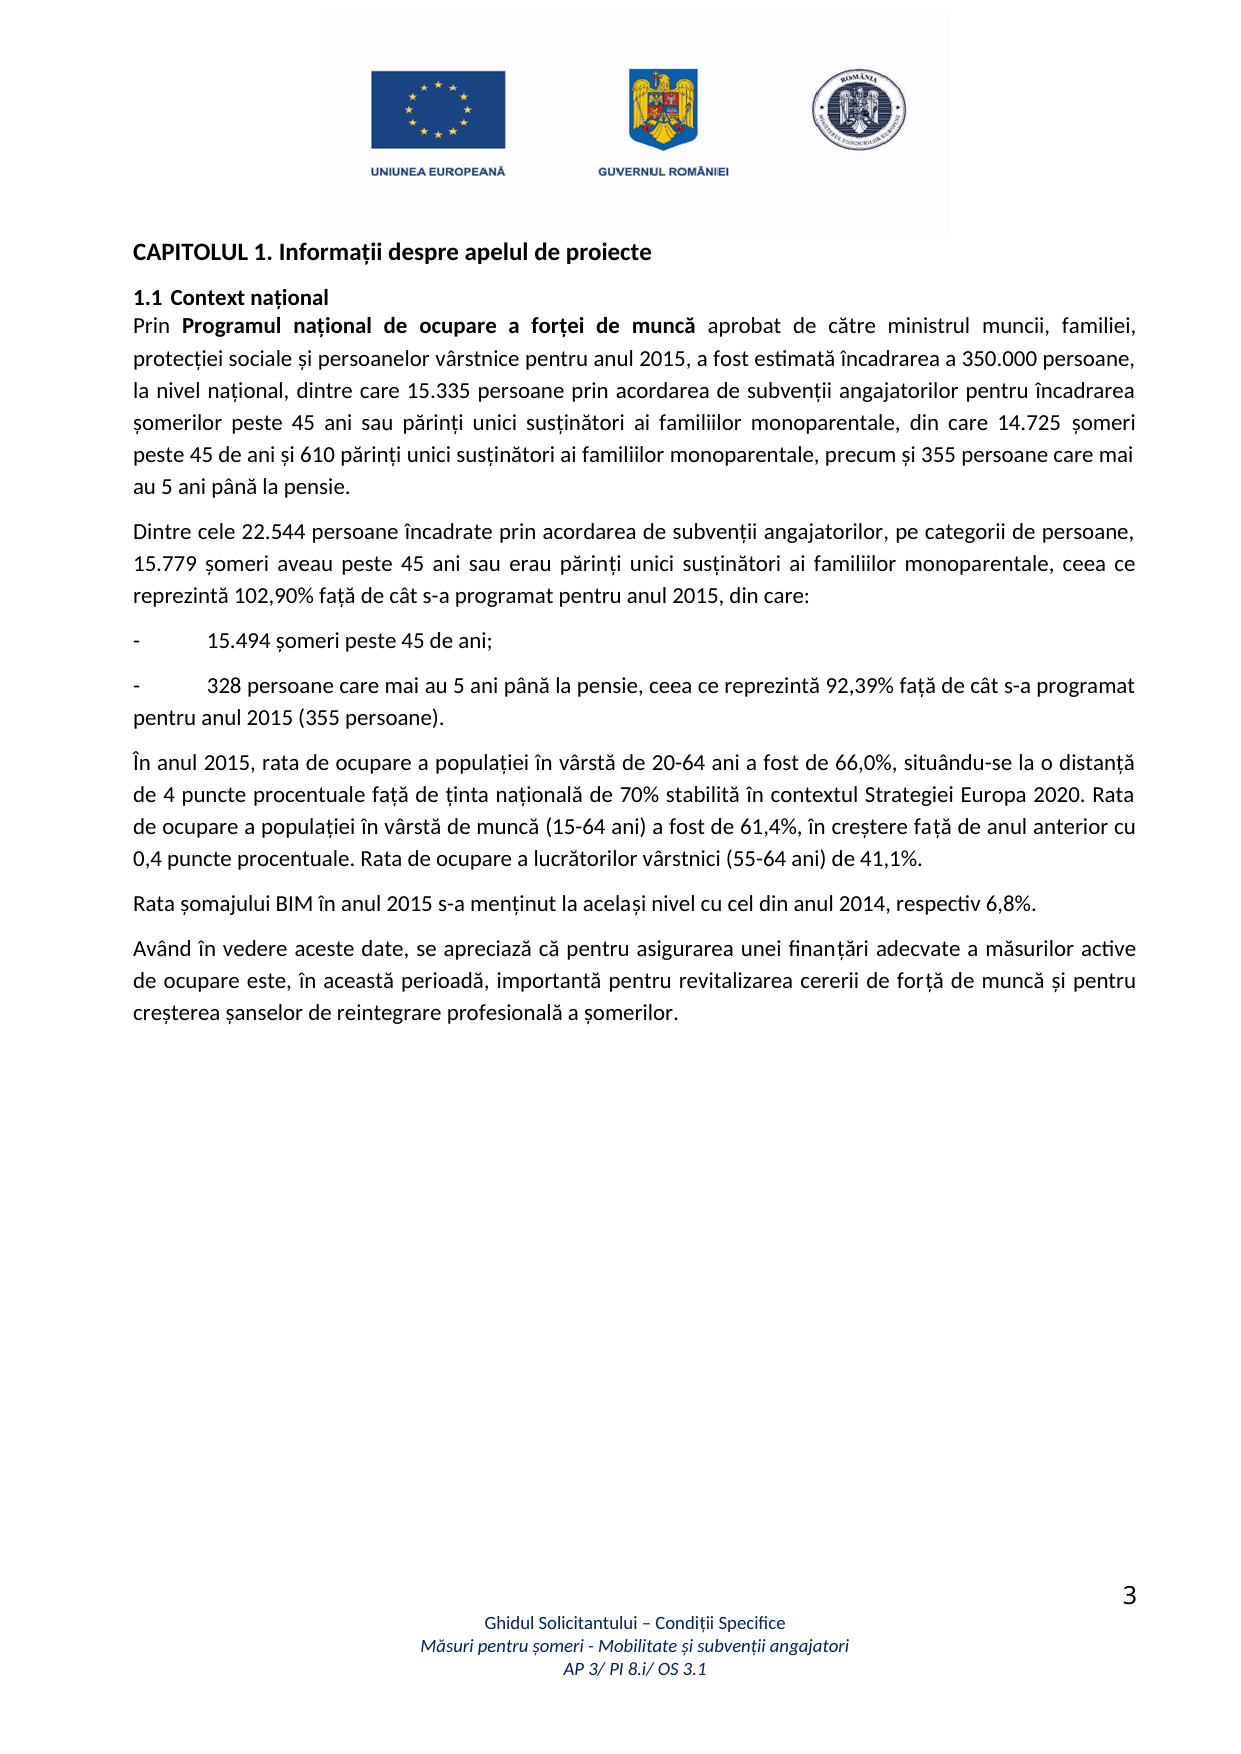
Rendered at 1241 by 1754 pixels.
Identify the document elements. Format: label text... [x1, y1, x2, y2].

text Rata şomajului BIM în anul 2015 s-a menţinut la acelaşi nivel cu cel din anul 2014, respectiv 6,8%. [133, 889, 1137, 917]
subtitle Context național [133, 283, 1137, 312]
text Prin Programul naţional de ocupare a forţei de muncă aprobat de către ministrul muncii, familiei, protecţiei sociale şi persoanelor vârstnice pentru anul 2015, a fost estimată încadrarea a 350.000 persoane, la nivel naţional, dintre care 15.335 persoane prin acordarea de subvenţii angajatorilor pentru încadrarea şomerilor peste 45 ani sau părinţi unici susţinători ai familiilor monoparentale, din care 14.725 şomeri peste 45 de ani și 610 părinţi unici susţinători ai familiilor monoparentale, precum și 355 persoane care mai au 5 ani până la pensie. [133, 312, 1137, 501]
text - 328 persoane care mai au 5 ani până la pensie, ceea ce reprezintă 92,39% faţă de cât s-a programat pentru anul 2015 (355 persoane). [133, 671, 1137, 731]
picture [319, 14, 951, 236]
text În anul 2015, rata de ocupare a populaţiei în vârstă de 20-64 ani a fost de 66,0%, situându-se la o distanţă de 4 puncte procentuale faţă de ţinta naţională de 70% stabilită în contextul Strategiei Europa 2020. Rata de ocupare a populației în vârstă de muncă (15-64 ani) a fost de 61,4%, în creștere față de anul anterior cu 0,4 puncte procentuale. Rata de ocupare a lucrătorilor vârstnici (55-64 ani) de 41,1%. [133, 748, 1137, 872]
text Având în vedere aceste date, se apreciază că pentru asigurarea unei finanțări adecvate a măsurilor active de ocupare este, în această perioadă, importantă pentru revitalizarea cererii de forță de muncă și pentru creșterea șanselor de reintegrare profesională a șomerilor. [133, 934, 1137, 1026]
text Dintre cele 22.544 persoane încadrate prin acordarea de subvenţii angajatorilor, pe categorii de persoane, 15.779 şomeri aveau peste 45 ani sau erau părinți unici susţinători ai familiilor monoparentale, ceea ce reprezintă 102,90% faţă de cât s-a programat pentru anul 2015, din care: [133, 517, 1137, 609]
text - 15.494 şomeri peste 45 de ani; [133, 626, 1137, 654]
text CAPITOLUL 1. Informații despre apelul de proiecte [133, 236, 1137, 267]
